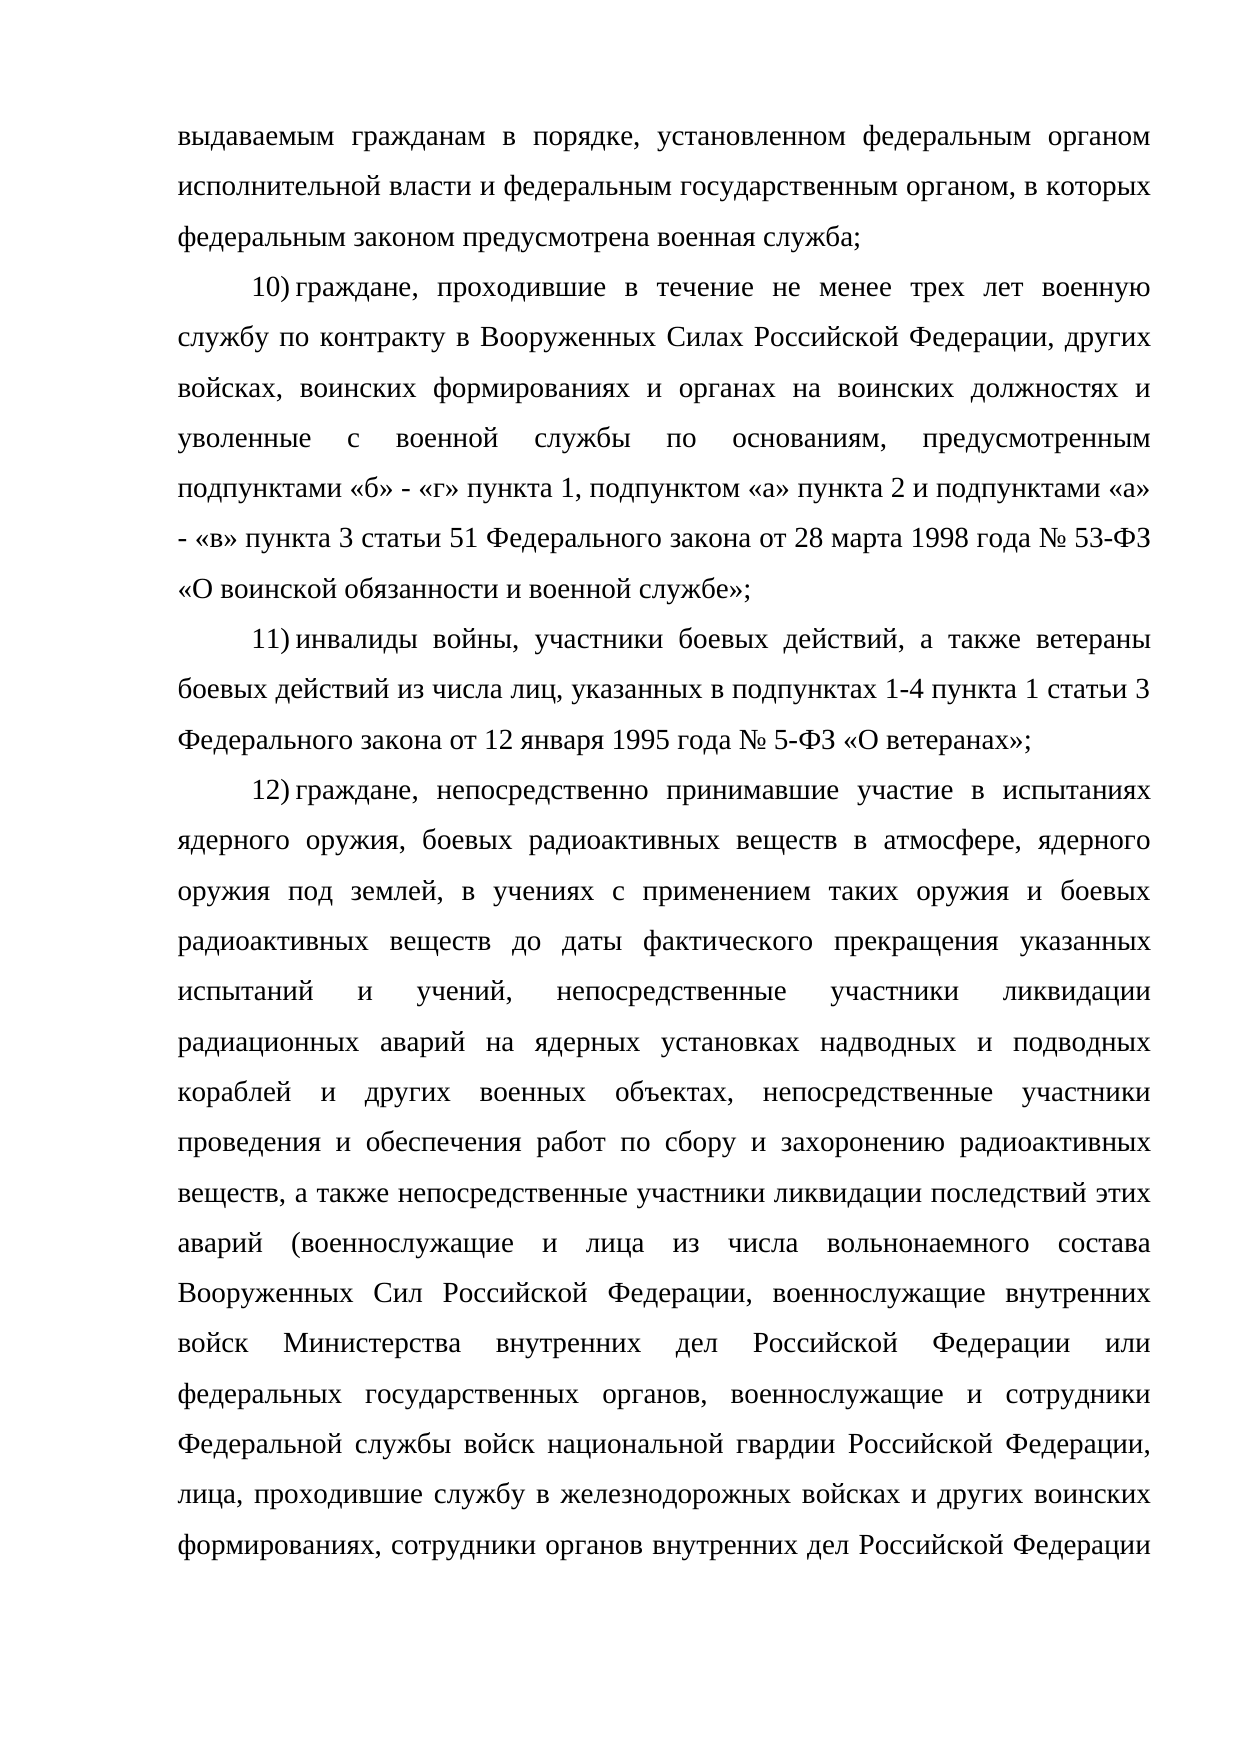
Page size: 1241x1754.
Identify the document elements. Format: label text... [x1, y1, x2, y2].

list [177, 118, 1152, 252]
list инвалиды войны, участники боевых действий, а также ветераны боевых действий из числа лиц, указанных в подпунктах 1-4 пункта 1 статьи 3 Федерального закона от 12 января 1995 года № 5-ФЗ «О ветеранах»; [177, 621, 1152, 755]
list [177, 772, 1152, 1560]
list граждане, проходившие в течение не менее трех лет военную службу по контракту в Вооруженных Силах Российской Федерации, других войсках, воинских формированиях и органах на воинских должностях и уволенные с военной службы по основаниям, предусмотренным подпунктами «б» - «г» пункта 1, подпунктом «а» пункта 2 и подпунктами «а» - «в» пункта 3 статьи 51 Федерального закона от 28 марта 1998 года № 53-ФЗ «О воинской обязанности и военной службе»; [177, 269, 1152, 604]
